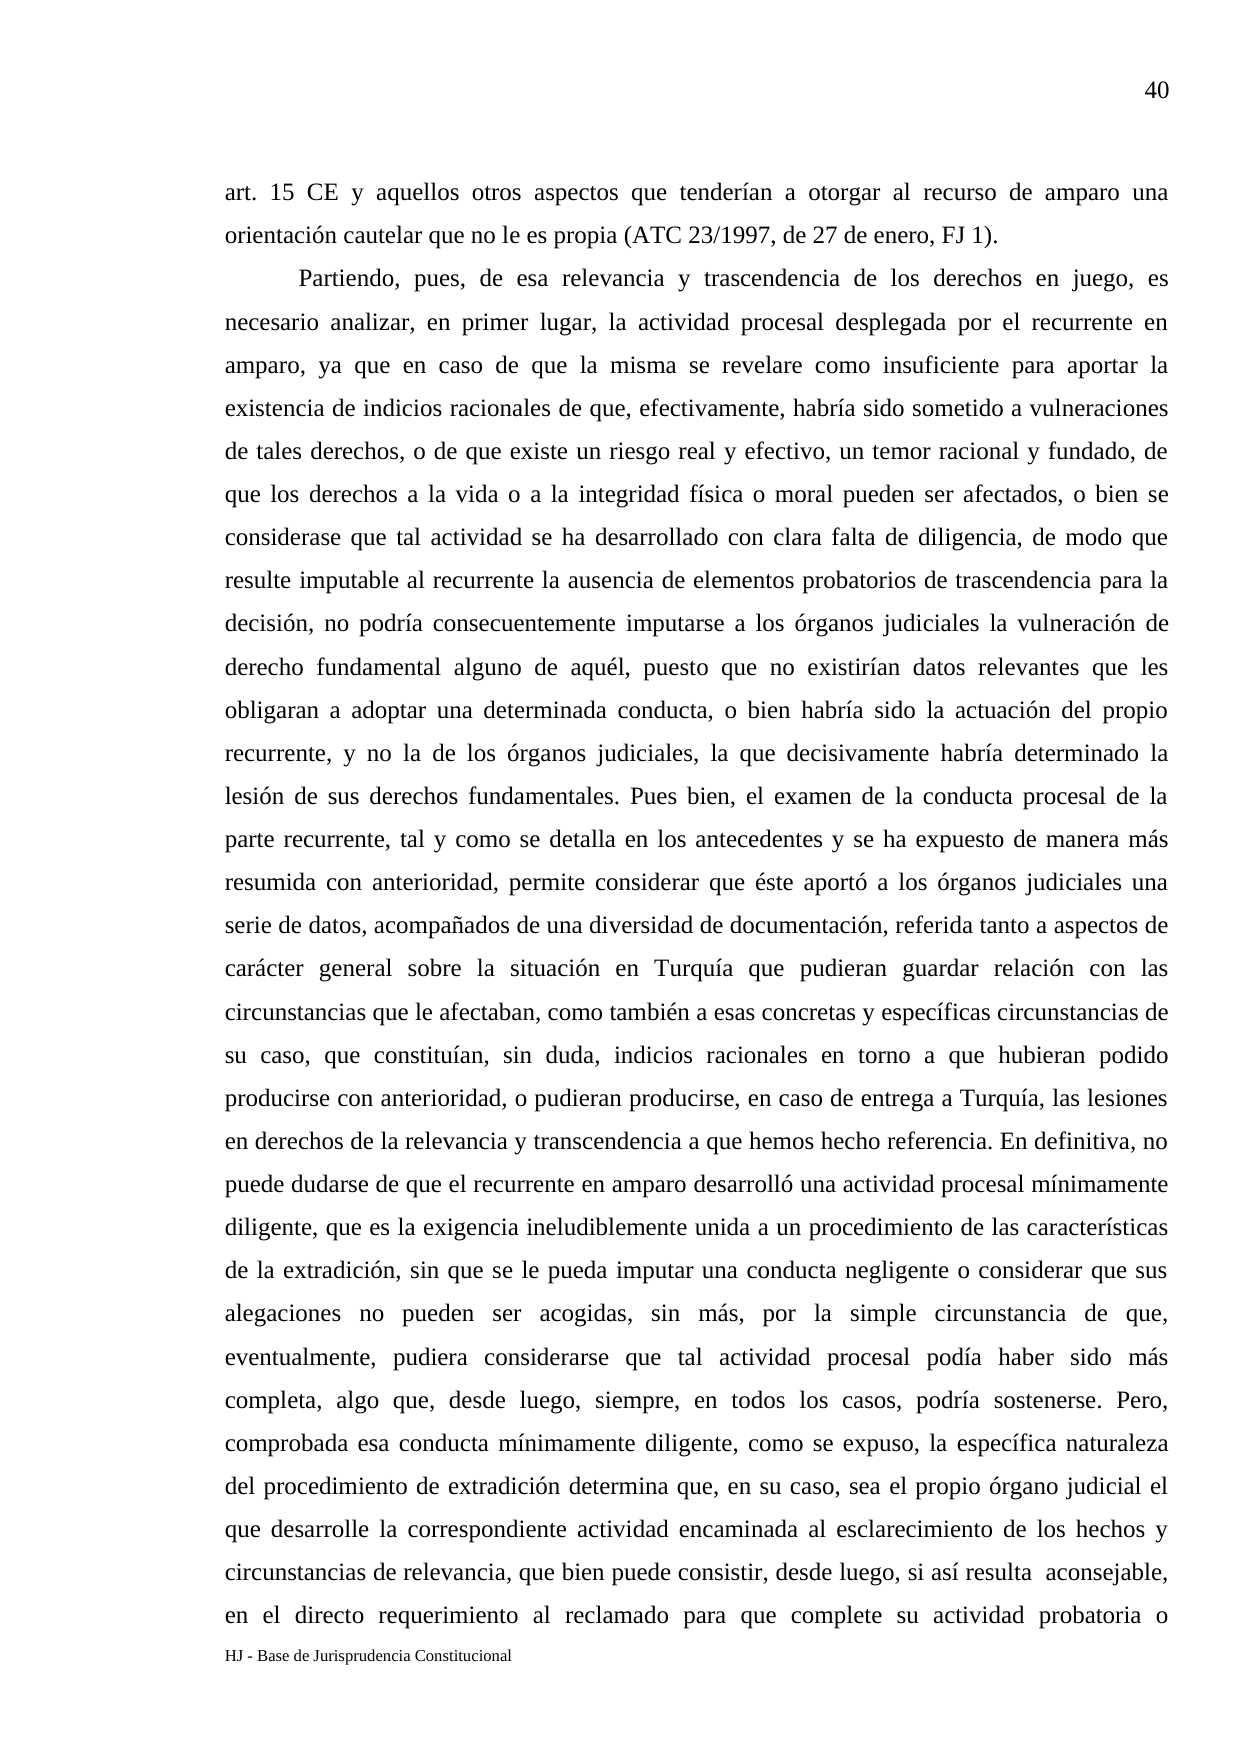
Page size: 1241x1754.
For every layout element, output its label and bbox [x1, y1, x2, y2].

text [224, 263, 1169, 1629]
text [224, 177, 1169, 249]
